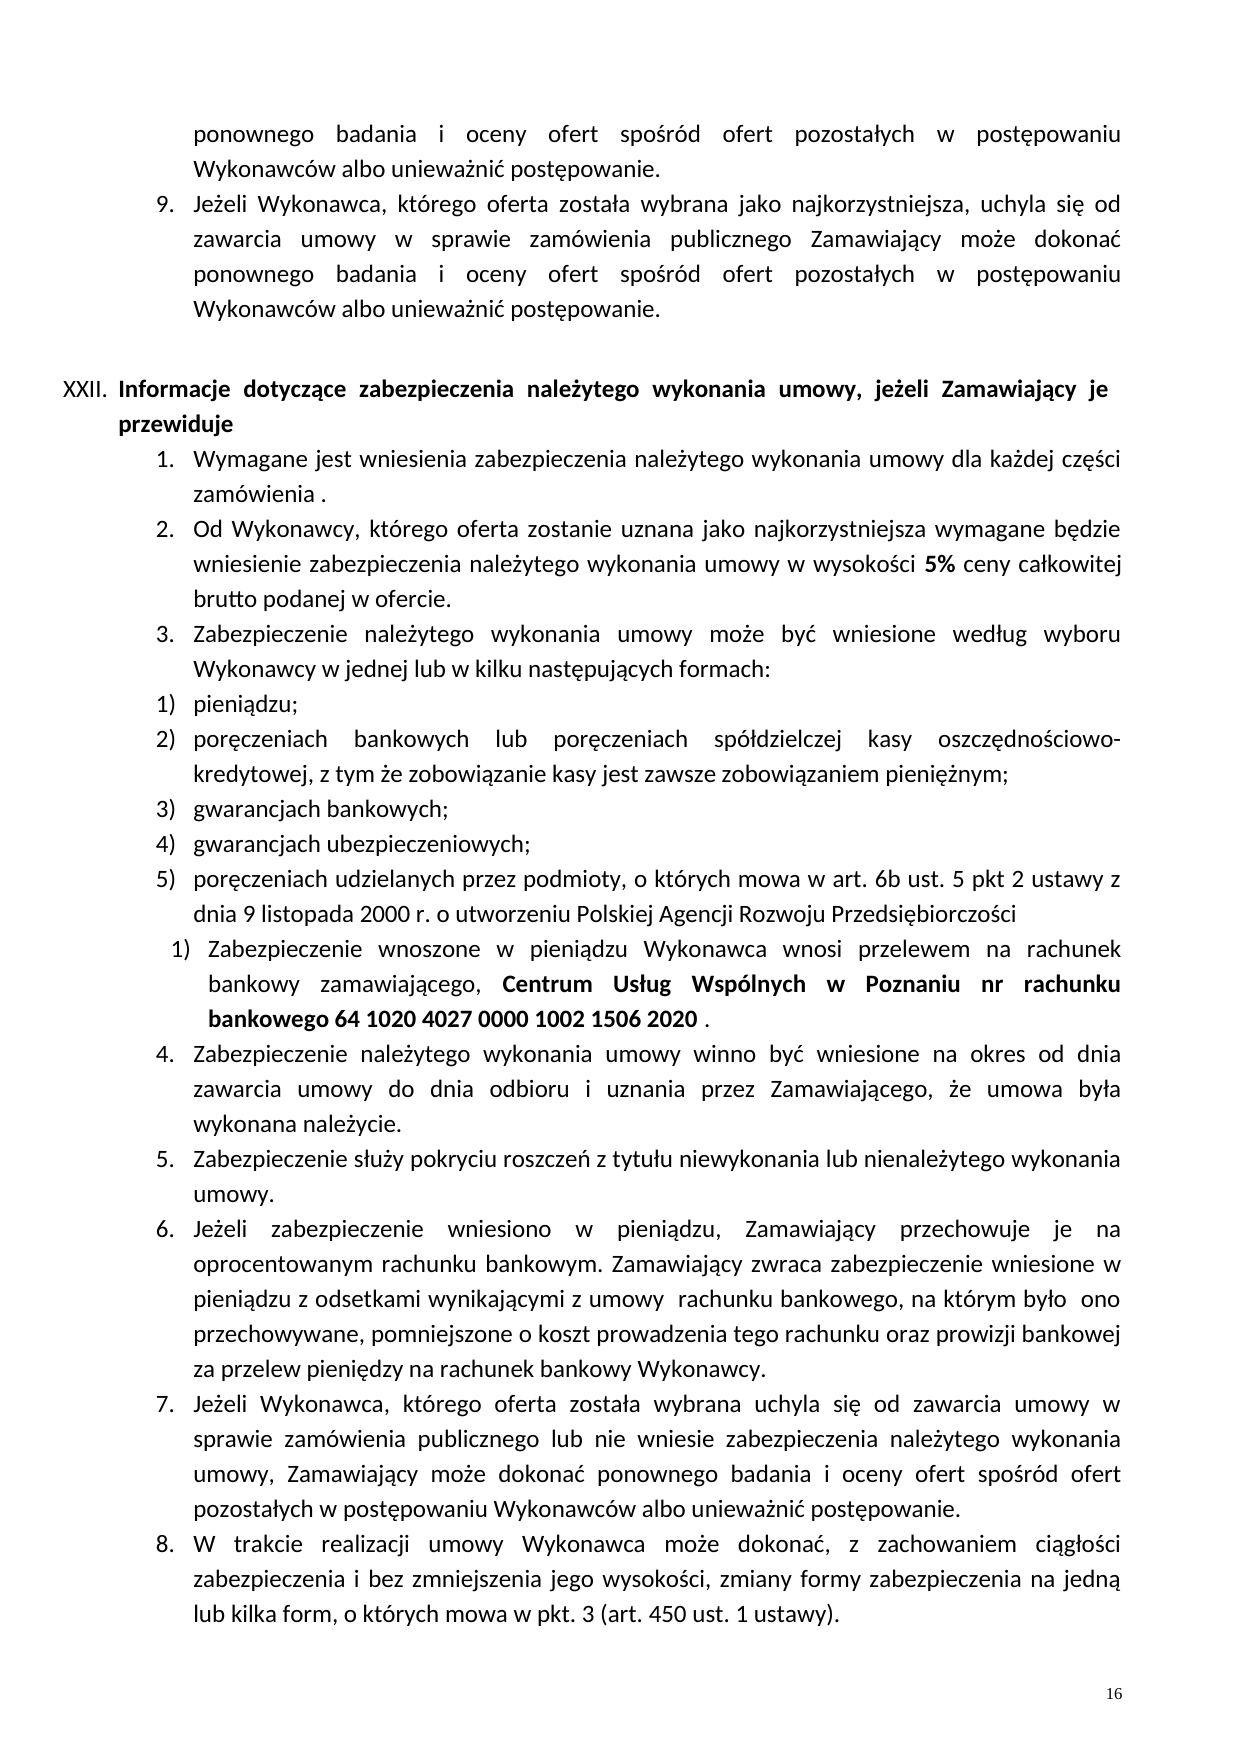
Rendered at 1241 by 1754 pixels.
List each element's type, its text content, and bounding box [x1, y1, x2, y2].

list Jeżeli Wykonawca, którego oferta została wybrana uchyla się od zawarcia umowy w sprawie zamówienia publicznego lub nie wniesie zabezpieczenia należytego wykonania umowy, Zamawiający może dokonać ponownego badania i oceny ofert spośród ofert pozostałych w postępowaniu Wykonawców albo unieważnić postępowanie. [156, 1388, 1122, 1523]
list poręczeniach udzielanych przez podmioty, o których mowa w art. 6b ust. 5 pkt 2 ustawy z dnia 9 listopada 2000 r. o utworzeniu Polskiej Agencji Rozwoju Przedsiębiorczości [156, 863, 1122, 928]
list Wymagane jest wniesienia zabezpieczenia należytego wykonania umowy dla każdej części zamówienia . [156, 443, 1122, 508]
list Zabezpieczenie należytego wykonania umowy może być wniesione według wyboru Wykonawcy w jednej lub w kilku następujących formach: [156, 618, 1122, 683]
list Zabezpieczenie wnoszone w pieniądzu Wykonawca wnosi przelewem na rachunek bankowy zamawiającego, Centrum Usług Wspólnych w Poznaniu nr rachunku bankowego 64 1020 4027 0000 1002 1506 2020 . [170, 933, 1122, 1033]
list gwarancjach bankowych; [156, 793, 1122, 823]
list pieniądzu; [156, 688, 1122, 718]
list Zabezpieczenie służy pokryciu roszczeń z tytułu niewykonania lub nienależytego wykonania umowy. [156, 1143, 1122, 1208]
list gwarancjach ubezpieczeniowych; [156, 828, 1122, 858]
subtitle Informacje dotyczące zabezpieczenia należytego wykonania umowy, jeżeli Zamawiający je przewiduje [108, 373, 1109, 438]
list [156, 118, 1122, 184]
list Od Wykonawcy, którego oferta zostanie uznana jako najkorzystniejsza wymagane będzie wniesienie zabezpieczenia należytego wykonania umowy w wysokości 5% ceny całkowitej brutto podanej w ofercie. [156, 513, 1122, 613]
list Zabezpieczenie należytego wykonania umowy winno być wniesione na okres od dnia zawarcia umowy do dnia odbioru i uznania przez Zamawiającego, że umowa była wykonana należycie. [156, 1038, 1122, 1138]
list Jeżeli zabezpieczenie wniesiono w pieniądzu, Zamawiający przechowuje je na oprocentowanym rachunku bankowym. Zamawiający zwraca zabezpieczenie wniesione w pieniądzu z odsetkami wynikającymi z umowy rachunku bankowego, na którym było ono przechowywane, pomniejszone o koszt prowadzenia tego rachunku oraz prowizji bankowej za przelew pieniędzy na rachunek bankowy Wykonawcy. [156, 1213, 1122, 1383]
list W trakcie realizacji umowy Wykonawca może dokonać, z zachowaniem ciągłości zabezpieczenia i bez zmniejszenia jego wysokości, zmiany formy zabezpieczenia na jedną lub kilka form, o których mowa w pkt. 3 (art. 450 ust. 1 ustawy). [156, 1528, 1122, 1628]
list poręczeniach bankowych lub poręczeniach spółdzielczej kasy oszczędnościowo- kredytowej, z tym że zobowiązanie kasy jest zawsze zobowiązaniem pieniężnym; [156, 723, 1122, 788]
